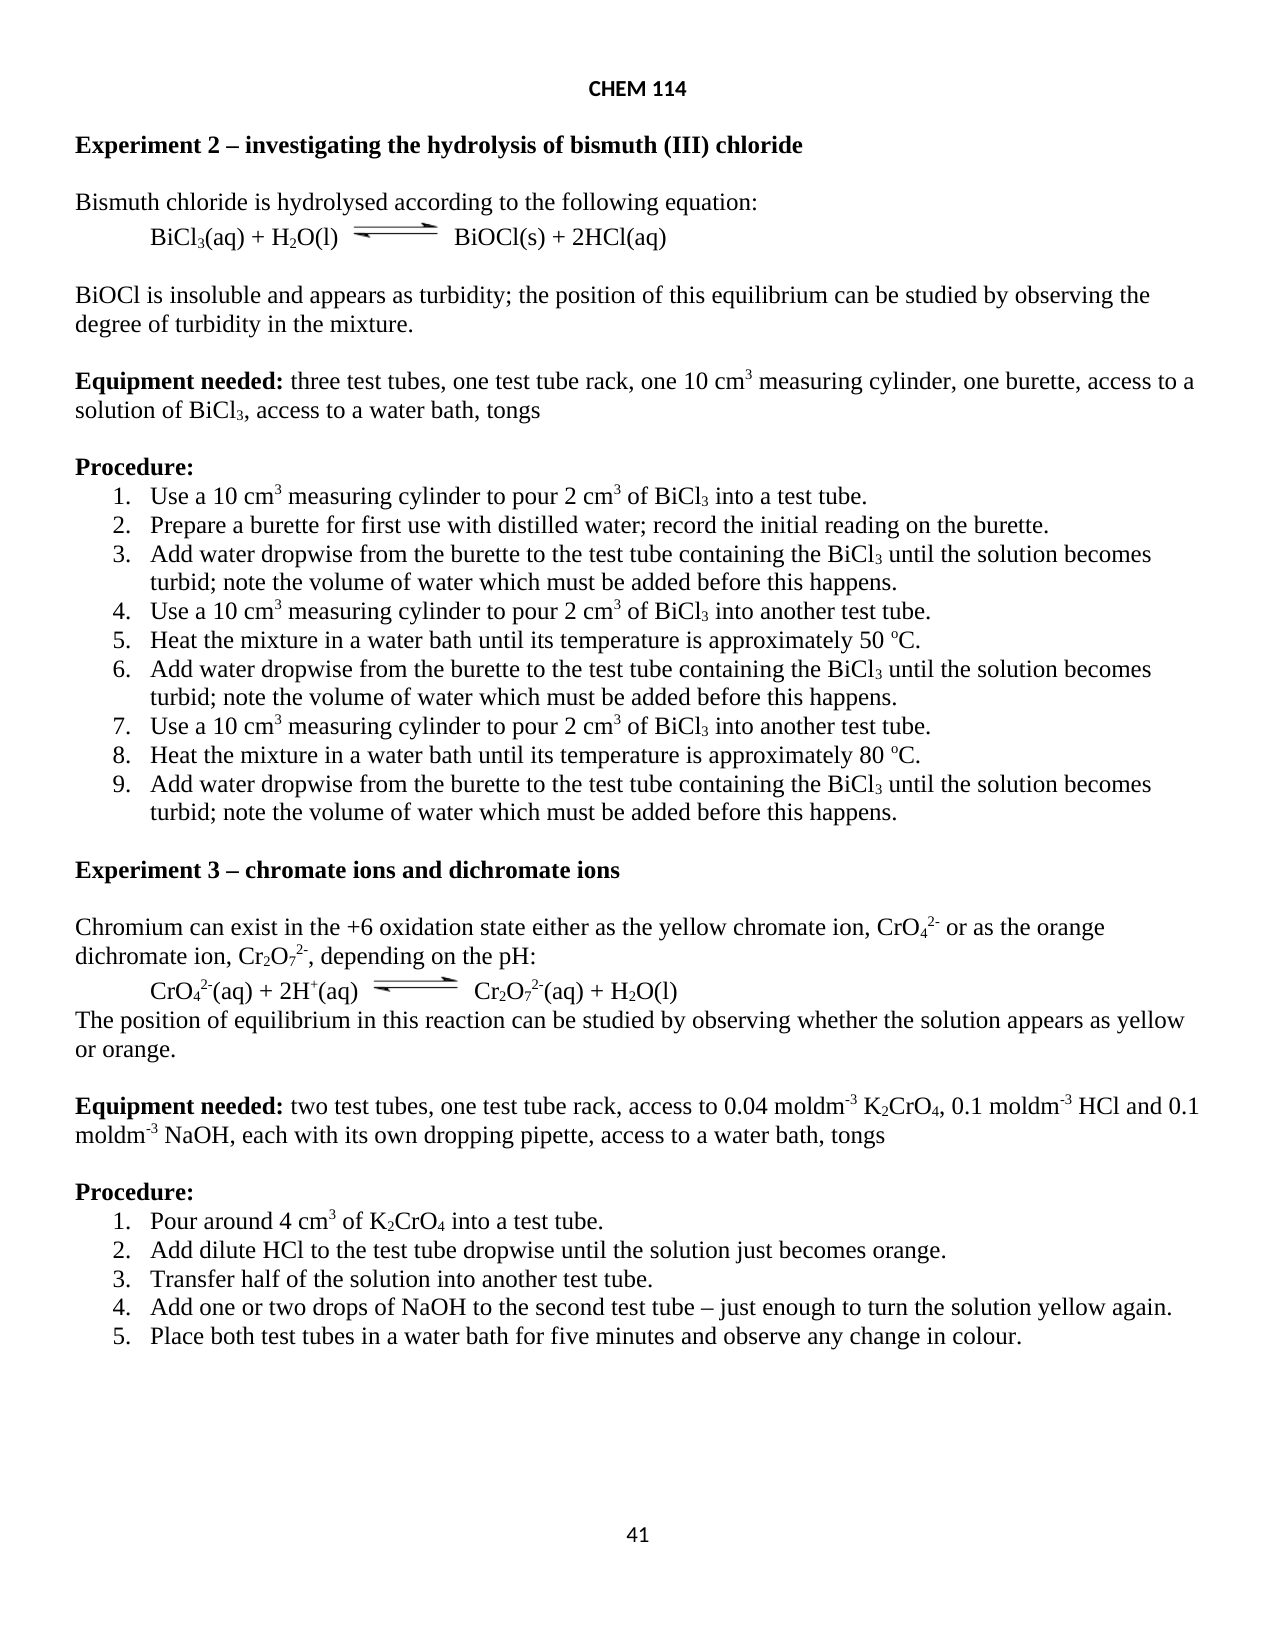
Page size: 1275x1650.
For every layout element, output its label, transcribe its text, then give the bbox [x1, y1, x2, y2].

text Procedure: [75, 452, 1200, 481]
list Add water dropwise from the burette to the test tube containing the BiCl3 until the solution becomes turbid; note the volume of water which must be added before this happens. [112, 654, 1200, 711]
text The position of equilibrium in this reaction can be studied by observing whether the solution appears as yellow or orange. [75, 1005, 1200, 1062]
text Experiment 3 – chromate ions and dichromate ions [75, 855, 1200, 884]
list Add one or two drops of NaOH to the second test tube – just enough to turn the solution yellow again. [112, 1292, 1200, 1321]
text BiCl3(aq) + H2O(l)BiOCl(s) + 2HCl(aq) [75, 216, 1200, 251]
list Transfer half of the solution into another test tube. [112, 1264, 1200, 1292]
list Place both test tubes in a water bath for five minutes and observe any change in colour. [112, 1321, 1200, 1350]
list Use a 10 cm3 measuring cylinder to pour 2 cm3 of BiCl3 into another test tube. [112, 711, 1200, 740]
list Pour around 4 cm3 of K2CrO4 into a test tube. [112, 1206, 1200, 1235]
list Prepare a burette for first use with distilled water; record the initial reading on the burette. [112, 510, 1200, 539]
list Heat the mixture in a water bath until its temperature is approximately 50 oC. [112, 625, 1200, 654]
list Heat the mixture in a water bath until its temperature is approximately 80 oC. [112, 740, 1200, 769]
text Procedure: [75, 1177, 1200, 1206]
list Add water dropwise from the burette to the test tube containing the BiCl3 until the solution becomes turbid; note the volume of water which must be added before this happens. [112, 769, 1200, 826]
text Equipment needed: two test tubes, one test tube rack, access to 0.04 moldm-3 K2CrO4, 0.1 moldm-3 HCl and 0.1 moldm-3 NaOH, each with its own dropping pipette, access to a water bath, tongs [75, 1091, 1200, 1149]
text CrO42-(aq) + 2H+(aq)Cr2O72-(aq) + H2O(l) [75, 970, 1200, 1005]
text Bismuth chloride is hydrolysed according to the following equation: [75, 187, 1200, 216]
text BiOCl is insoluble and appears as turbidity; the position of this equilibrium can be studied by observing the degree of turbidity in the mixture. [75, 280, 1200, 337]
list Use a 10 cm3 measuring cylinder to pour 2 cm3 of BiCl3 into another test tube. [112, 596, 1200, 625]
text Equipment needed: three test tubes, one test tube rack, one 10 cm3 measuring cylinder, one burette, access to a solution of BiCl3, access to a water bath, tongs [75, 366, 1200, 424]
text Chromium can exist in the +6 oxidation state either as the yellow chromate ion, CrO42- or as the orange dichromate ion, Cr2O72-, depending on the pH: [75, 912, 1200, 970]
list Add dilute HCl to the test tube dropwise until the solution just becomes orange. [112, 1235, 1200, 1264]
text Experiment 2 – investigating the hydrolysis of bismuth (III) chloride [75, 130, 1200, 158]
list Add water dropwise from the burette to the test tube containing the BiCl3 until the solution becomes turbid; note the volume of water which must be added before this happens. [112, 539, 1200, 596]
list Use a 10 cm3 measuring cylinder to pour 2 cm3 of BiCl3 into a test tube. [112, 481, 1200, 510]
